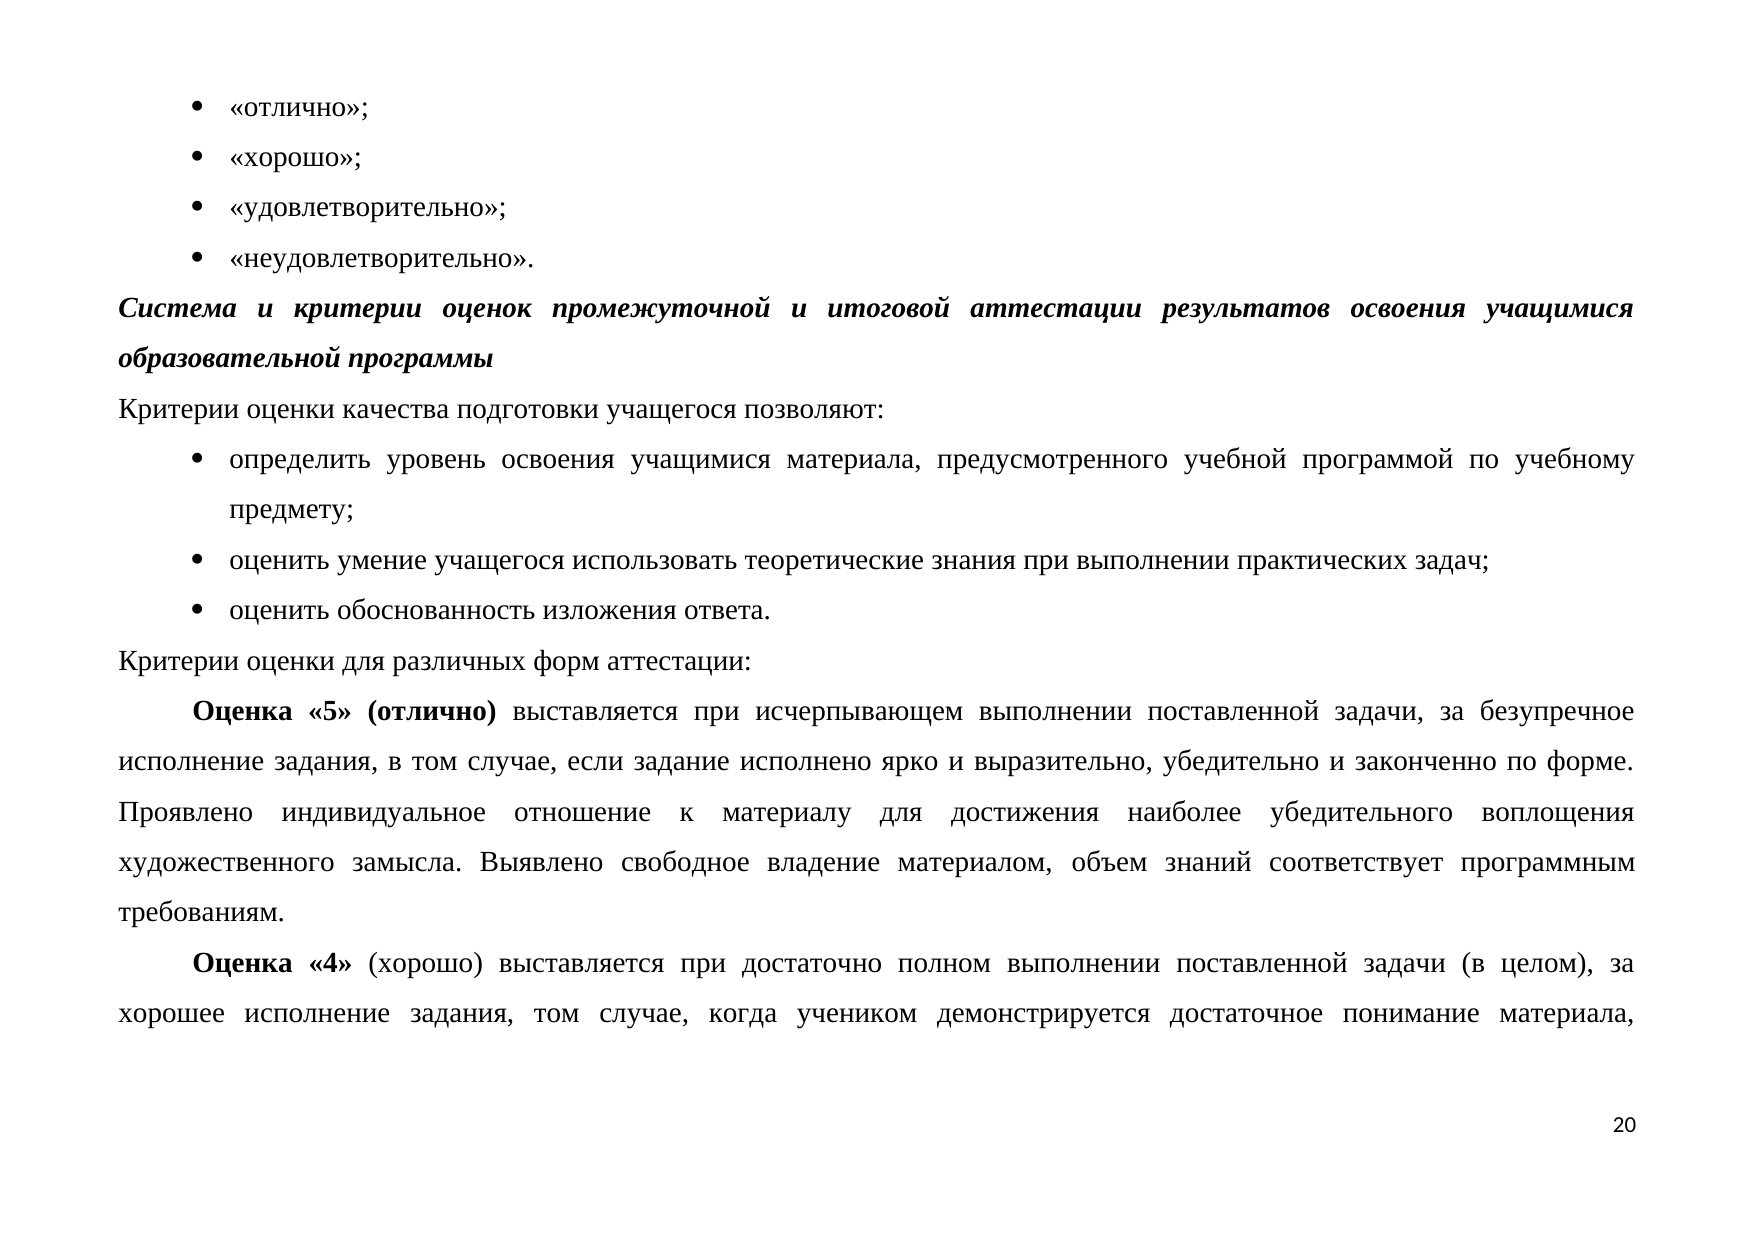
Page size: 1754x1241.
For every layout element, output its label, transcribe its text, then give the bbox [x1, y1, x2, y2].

text Критерии оценки для различных форм аттестации: [118, 643, 1636, 676]
text Система и критерии оценок промежуточной и итоговой аттестации результатов освоения учащимися образовательной программы [118, 290, 1636, 374]
list оценить обоснованность изложения ответа. [192, 592, 1636, 626]
text Оценка «5» (отлично) выставляется при исчерпывающем выполнении поставленной задачи, за безупречное исполнение задания, в том случае, если задание исполнено ярко и выразительно, убедительно и законченно по форме. Проявлено индивидуальное отношение к материалу для достижения наиболее убедительного воплощения художественного замысла. Выявлено свободное владение материалом, объем знаний соответствует программным требованиям. [118, 693, 1636, 928]
list «хорошо»; [192, 139, 1636, 173]
list «удовлетворительно»; [192, 189, 1636, 223]
list определить уровень освоения учащимися материала, предусмотренного учебной программой по учебному предмету; [192, 441, 1636, 525]
list «неудовлетворительно». [192, 240, 1636, 273]
list «отлично»; [192, 89, 1636, 122]
list оценить умение учащегося использовать теоретические знания при выполнении практических задач; [192, 542, 1636, 576]
text Критерии оценки качества подготовки учащегося позволяют: [118, 391, 1636, 424]
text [118, 945, 1636, 1028]
